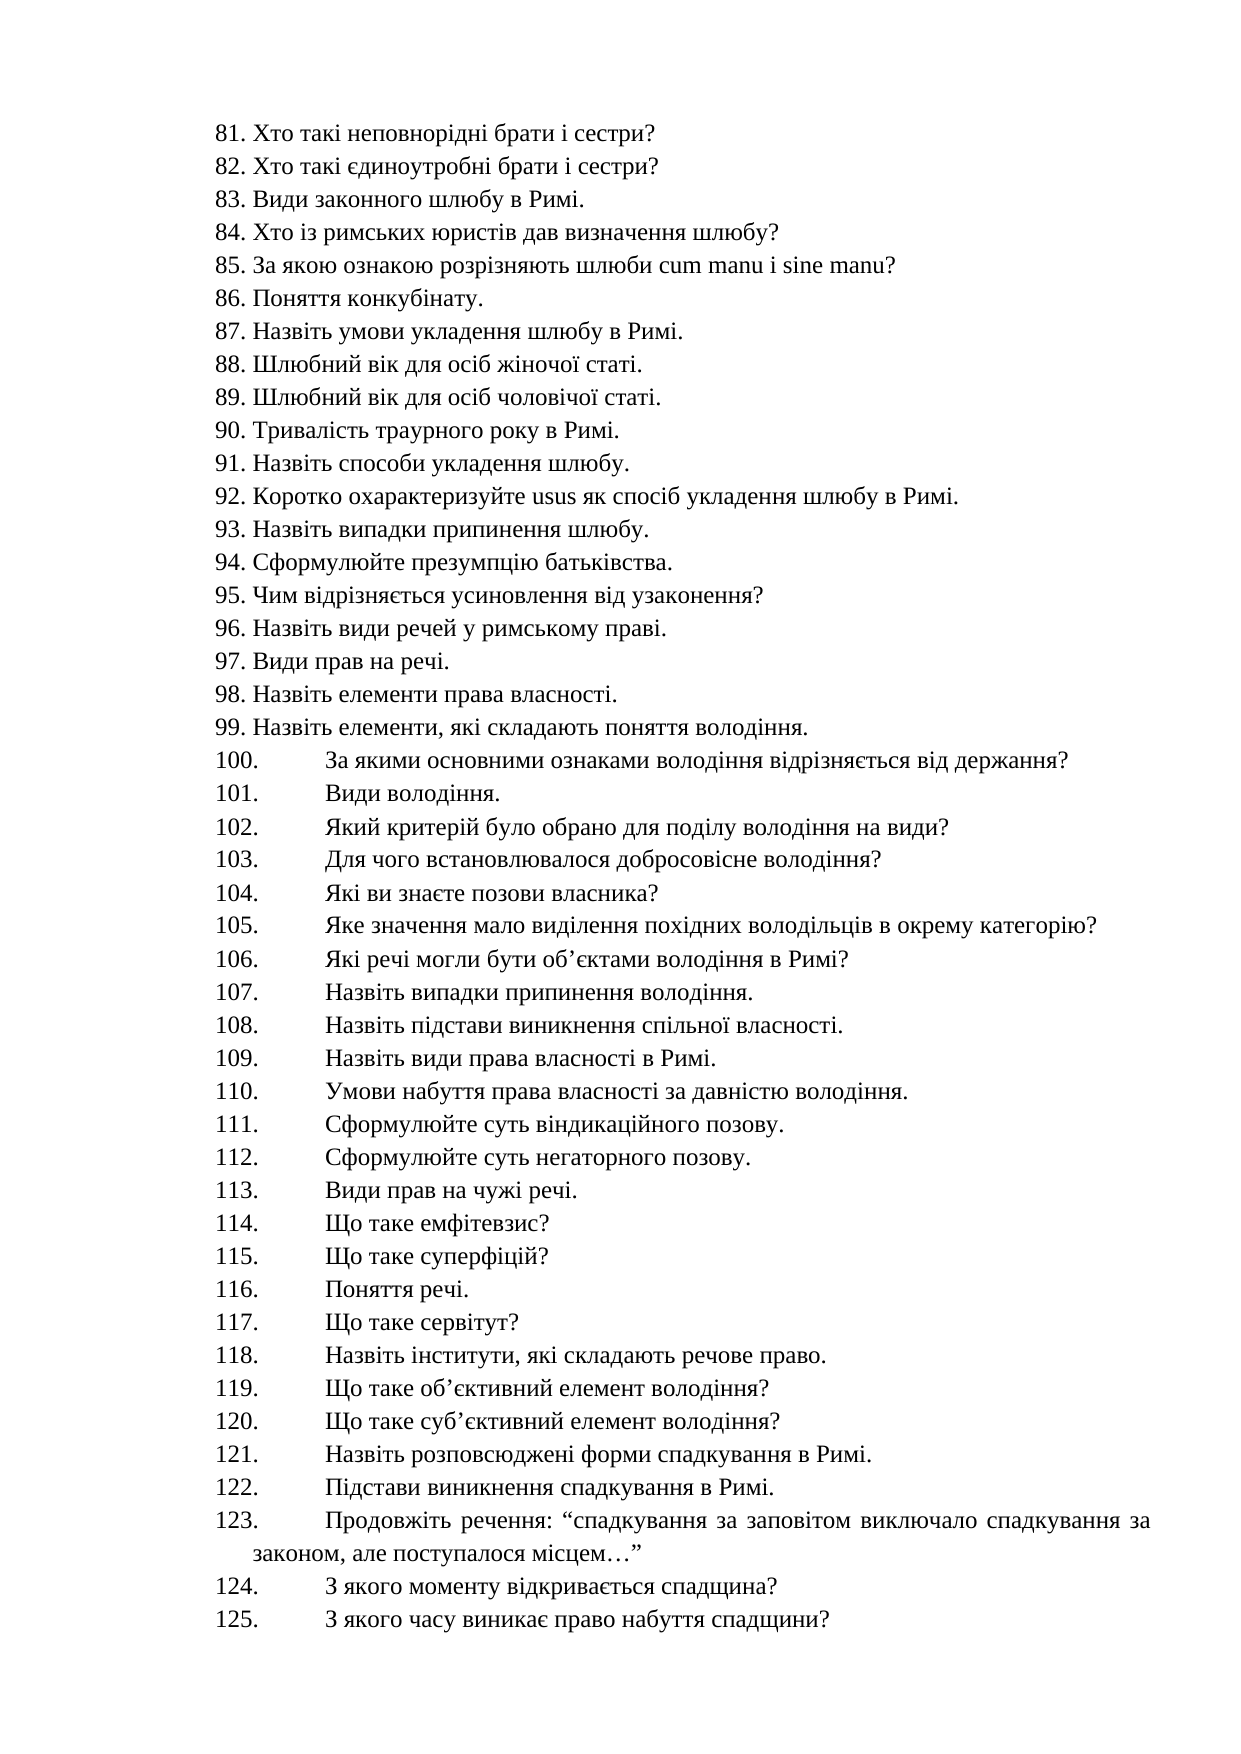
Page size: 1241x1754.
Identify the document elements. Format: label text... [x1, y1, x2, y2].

list Назвіть випадки припинення шлюбу. [215, 514, 1152, 543]
list Що таке суперфіцій? [215, 1241, 1152, 1269]
list Види законного шлюбу в Римі. [215, 184, 1152, 213]
list Сформулюйте суть віндикаційного позову. [215, 1109, 1152, 1137]
list Яке значення мало виділення похідних володільців в окрему категорію? [215, 911, 1152, 939]
list Назвіть умови укладення шлюбу в Римі. [215, 316, 1152, 345]
list Назвіть види речей у римському праві. [215, 613, 1152, 642]
list Які речі могли бути об’єктами володіння в Римі? [215, 944, 1152, 972]
list Чим відрізняється усиновлення від узаконення? [215, 580, 1152, 609]
list Умови набуття права власності за давністю володіння. [215, 1076, 1152, 1104]
list Назвіть підстави виникнення спільної власності. [215, 1010, 1152, 1038]
list Шлюбний вік для осіб жіночої статі. [215, 349, 1152, 378]
list Назвіть елементи, які складають поняття володіння. [215, 712, 1152, 741]
list Хто із римських юристів дав визначення шлюбу? [215, 217, 1152, 246]
list Шлюбний вік для осіб чоловічої статі. [215, 382, 1152, 411]
list Назвіть інститути, які складають речове право. [215, 1340, 1152, 1369]
list Які ви знаєте позови власника? [215, 878, 1152, 906]
list Хто такі єдиноутробні брати і сестри? [215, 151, 1152, 180]
list Сформулюйте презумпцію батьківства. [215, 547, 1152, 576]
list Поняття конкубінату. [215, 283, 1152, 312]
list За якими основними ознаками володіння відрізняється від держання? [215, 746, 1152, 774]
list Види прав на речі. [215, 646, 1152, 675]
list З якого моменту відкривається спадщина? [215, 1571, 1152, 1600]
list Продовжіть речення: “спадкування за заповітом виключало спадкування за законом, але поступалося місцем…” [215, 1505, 1152, 1567]
list Сформулюйте суть негаторного позову. [215, 1142, 1152, 1171]
list Що таке емфітевзис? [215, 1208, 1152, 1237]
list З якого часу виникає право набуття спадщини? [215, 1604, 1152, 1633]
list Коротко охарактеризуйте usus як спосіб укладення шлюбу в Римі. [215, 481, 1152, 510]
list Поняття речі. [215, 1274, 1152, 1303]
list Назвіть способи укладення шлюбу. [215, 448, 1152, 477]
list Види прав на чужі речі. [215, 1175, 1152, 1203]
list Назвіть елементи права власності. [215, 679, 1152, 708]
list Що таке об’єктивний елемент володіння? [215, 1373, 1152, 1402]
list Хто такі неповнорідні брати і сестри? [215, 118, 1152, 147]
list Назвіть види права власності в Римі. [215, 1043, 1152, 1071]
list Який критерій було обрано для поділу володіння на види? [215, 812, 1152, 840]
list За якою ознакою розрізняють шлюби cum manu i sine manu? [215, 250, 1152, 279]
list Назвіть випадки припинення володіння. [215, 977, 1152, 1005]
list Що таке суб’єктивний елемент володіння? [215, 1406, 1152, 1435]
list Назвіть розповсюджені форми спадкування в Римі. [215, 1439, 1152, 1468]
list Тривалість траурного року в Римі. [215, 415, 1152, 444]
list Для чого встановлювалося добросовісне володіння? [215, 844, 1152, 873]
list Види володіння. [215, 778, 1152, 807]
list Що таке сервітут? [215, 1307, 1152, 1336]
list Підстави виникнення спадкування в Римі. [215, 1472, 1152, 1501]
